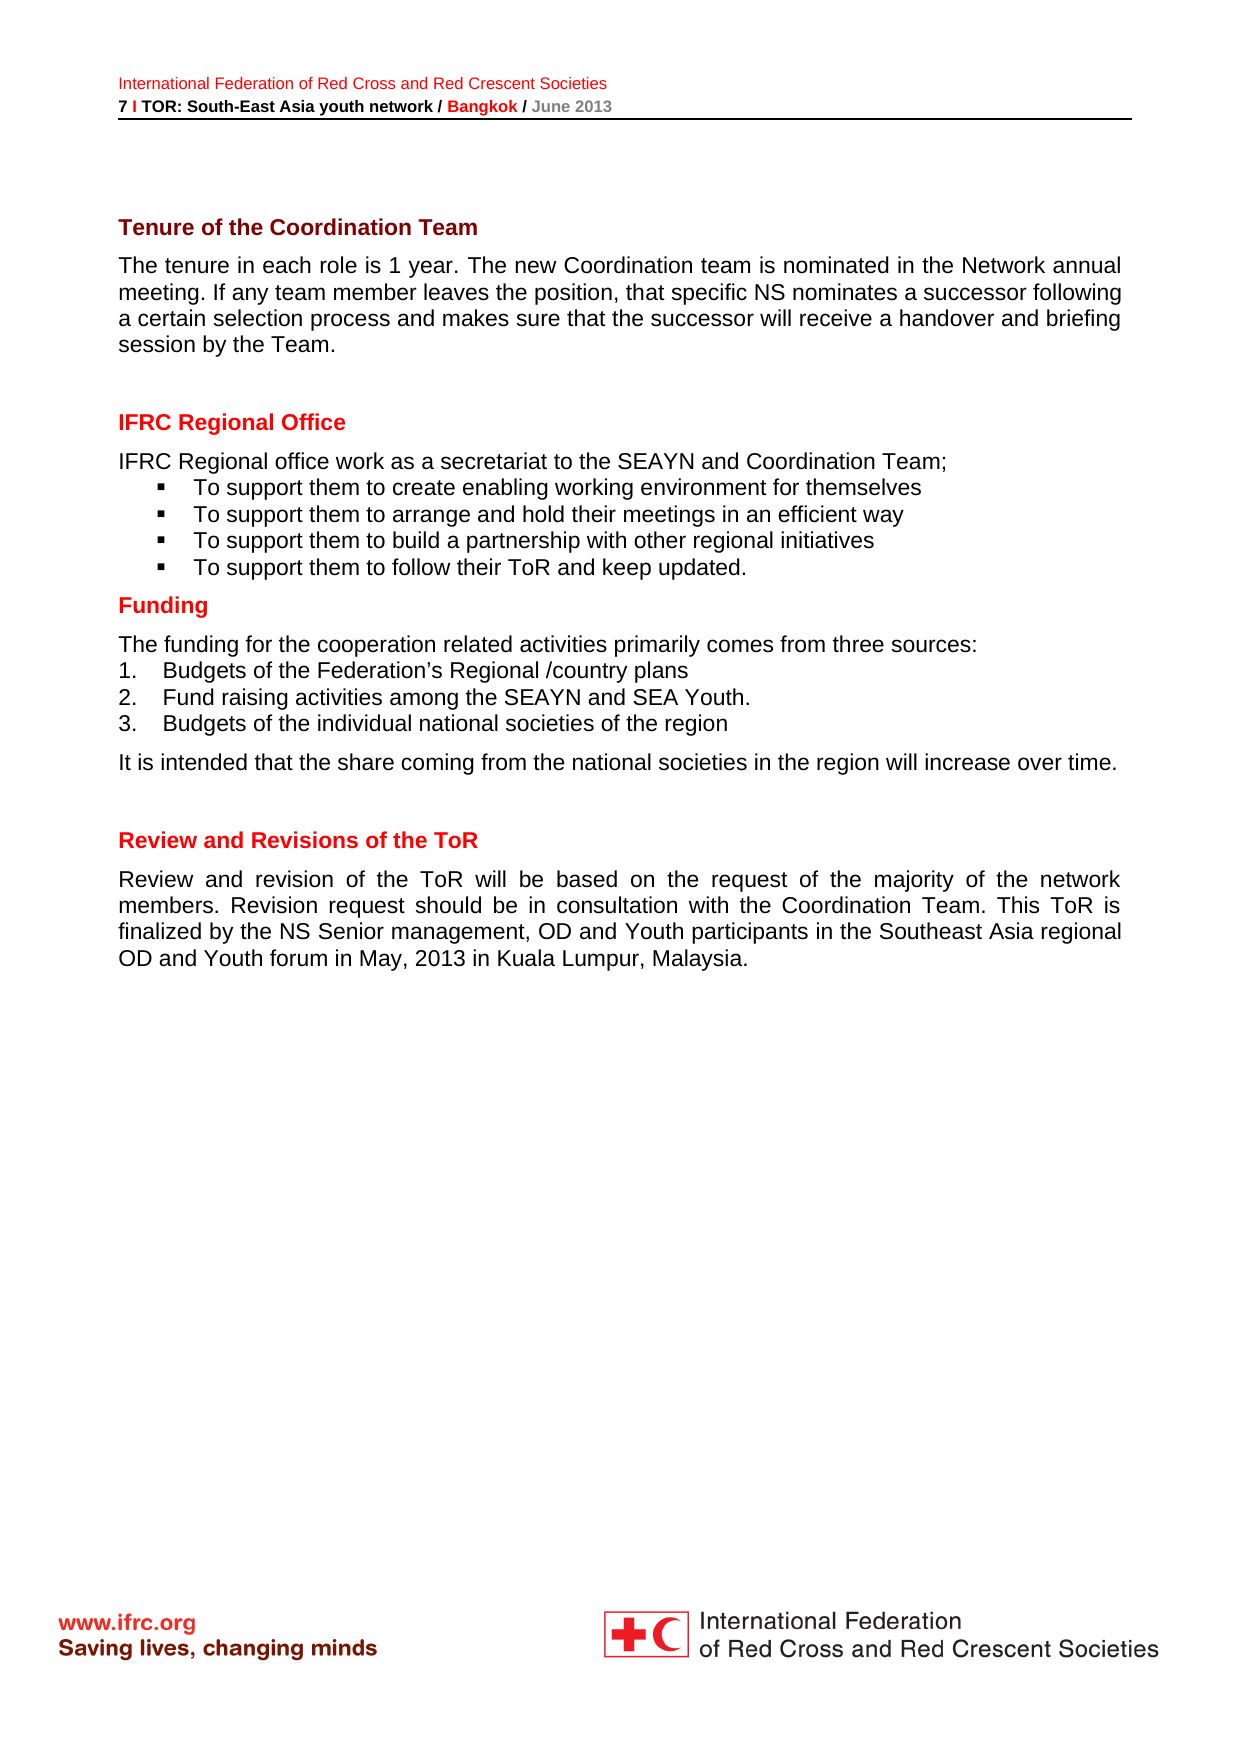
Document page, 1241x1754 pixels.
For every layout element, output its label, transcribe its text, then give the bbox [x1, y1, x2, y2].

text Review and Revisions of the ToR [118, 827, 1122, 853]
list Fund raising activities among the SEAYN and SEA Youth. [118, 684, 1122, 710]
list Budgets of the Federation’s Regional /country plans [118, 657, 1122, 684]
list To support them to follow their ToR and keep updated. [156, 553, 1122, 580]
list To support them to create enabling working environment for themselves [156, 474, 1122, 501]
text It is intended that the share coming from the national societies in the region will increase over time. [118, 749, 1122, 775]
text The tenure in each role is 1 year. The new Coordination team is nominated in the Network annual meeting. If any team member leaves the position, that specific NS nominates a successor following a certain selection process and makes sure that the successor will receive a handover and briefing session by the Team. [118, 252, 1122, 358]
text The funding for the cooperation related activities primarily comes from three sources: [118, 631, 1122, 657]
text Review and revision of the ToR will be based on the request of the majority of the network members. Revision request should be in consultation with the Coordination Team. This ToR is finalized by the NS Senior management, OD and Youth participants in the Southeast Asia regional OD and Youth forum in May, 2013 in Kuala Lumpur, Malaysia. [118, 866, 1122, 971]
text IFRC Regional office work as a secretariat to the SEAYN and Coordination Team; [118, 448, 1122, 474]
list Budgets of the individual national societies of the region [118, 710, 1122, 737]
subtitle Tenure of the Coordination Team [118, 213, 1132, 240]
text Funding [118, 592, 1122, 619]
list To support them to arrange and hold their meetings in an efficient way [156, 501, 1122, 527]
list To support them to build a partnership with other regional initiatives [156, 527, 1122, 553]
text IFRC Regional Office [118, 409, 1122, 436]
picture [0, 1553, 1216, 1742]
